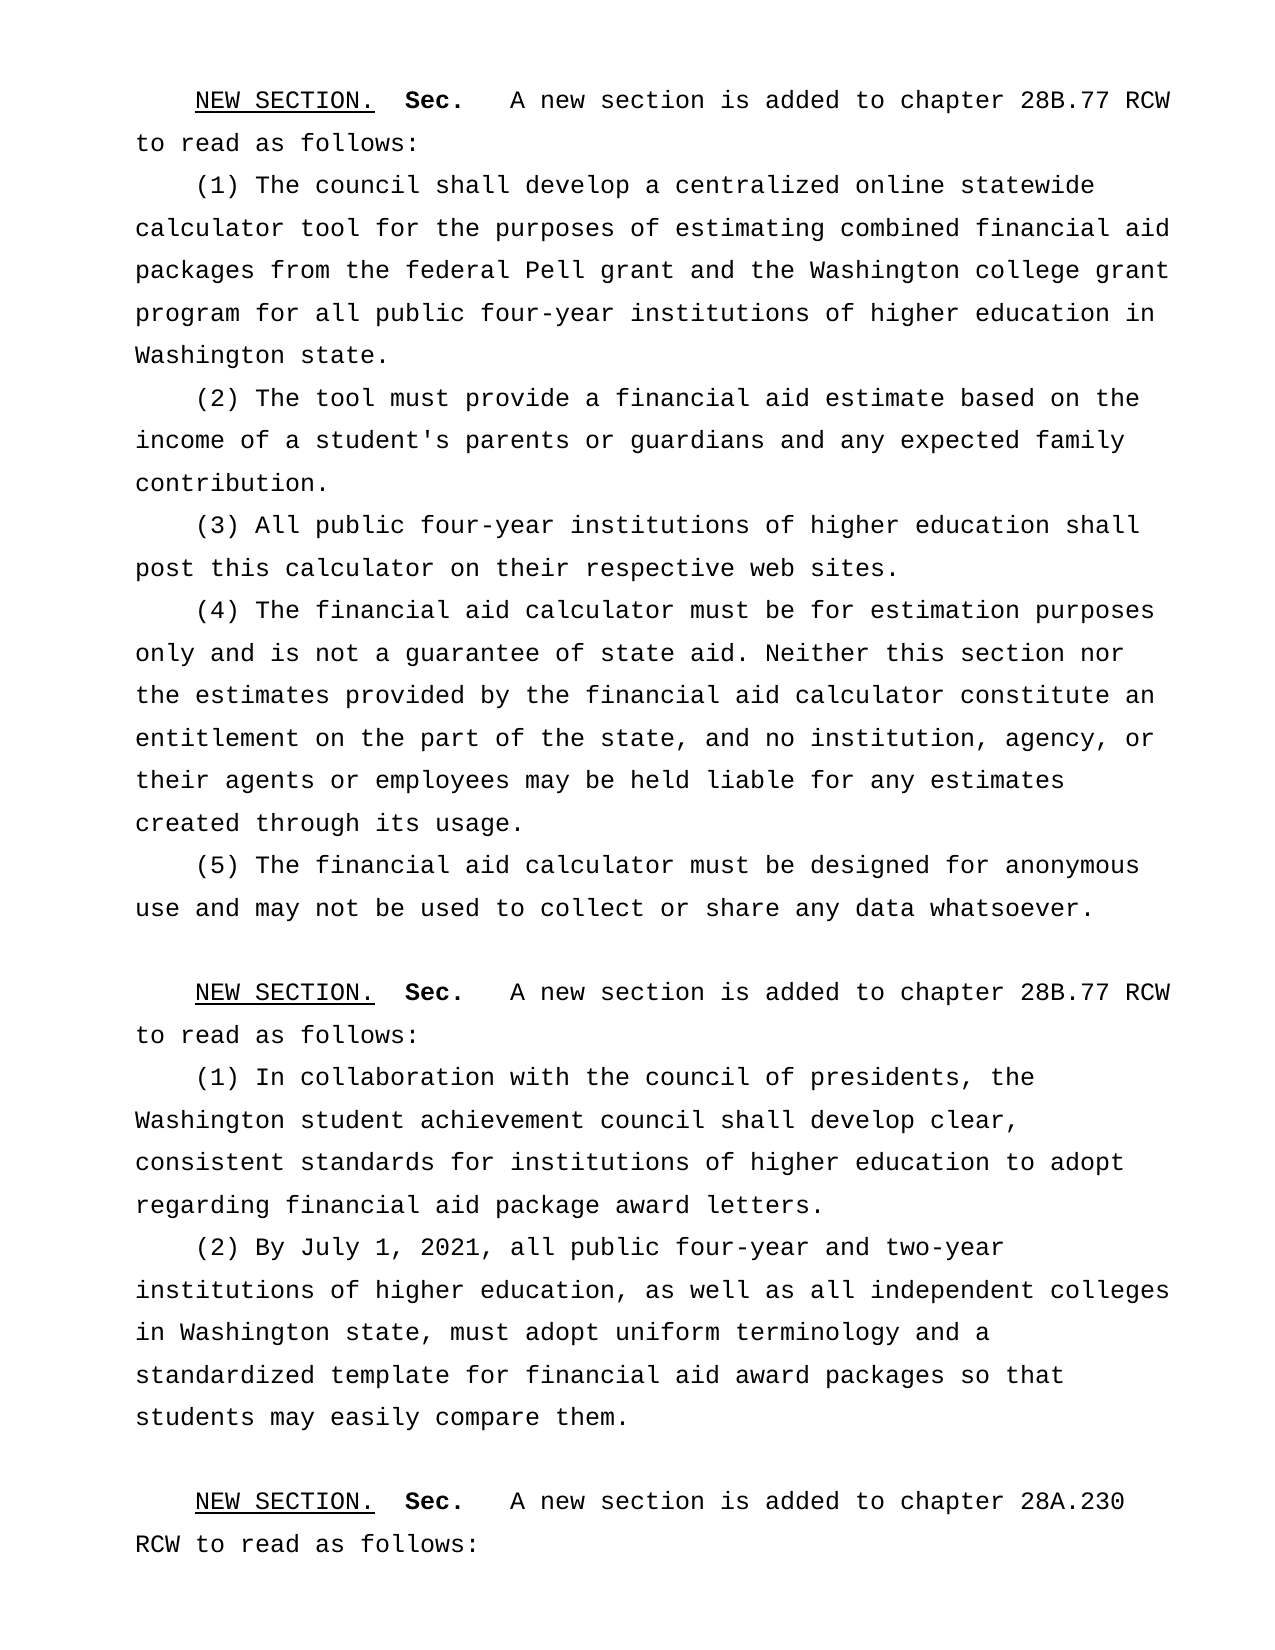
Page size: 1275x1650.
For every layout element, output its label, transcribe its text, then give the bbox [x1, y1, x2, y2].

text NEW SECTION. Sec. A new section is added to chapter 28B.77 RCW to read as follows: [135, 75, 1170, 160]
text (5) The financial aid calculator must be designed for anonymous use and may not be used to collect or share any data whatsoever. [135, 840, 1170, 925]
text (2) By July 1, 2021, all public four-year and two-year institutions of higher education, as well as all independent colleges in Washington state, must adopt uniform terminology and a standardized template for financial aid award packages so that students may easily compare them. [135, 1222, 1170, 1434]
text (1) In collaboration with the council of presidents, the Washington student achievement council shall develop clear, consistent standards for institutions of higher education to adopt regarding financial aid package award letters. [135, 1052, 1170, 1222]
text NEW SECTION. Sec. A new section is added to chapter 28A.230 RCW to read as follows: [135, 1476, 1170, 1561]
text (4) The financial aid calculator must be for estimation purposes only and is not a guarantee of state aid. Neither this section nor the estimates provided by the financial aid calculator constitute an entitlement on the part of the state, and no institution, agency, or their agents or employees may be held liable for any estimates created through its usage. [135, 585, 1170, 840]
text (3) All public four-year institutions of higher education shall post this calculator on their respective web sites. [135, 500, 1170, 585]
text (1) The council shall develop a centralized online statewide calculator tool for the purposes of estimating combined financial aid packages from the federal Pell grant and the Washington college grant program for all public four-year institutions of higher education in Washington state. [135, 160, 1170, 372]
text (2) The tool must provide a financial aid estimate based on the income of a student's parents or guardians and any expected family contribution. [135, 372, 1170, 500]
text NEW SECTION. Sec. A new section is added to chapter 28B.77 RCW to read as follows: [135, 967, 1170, 1052]
